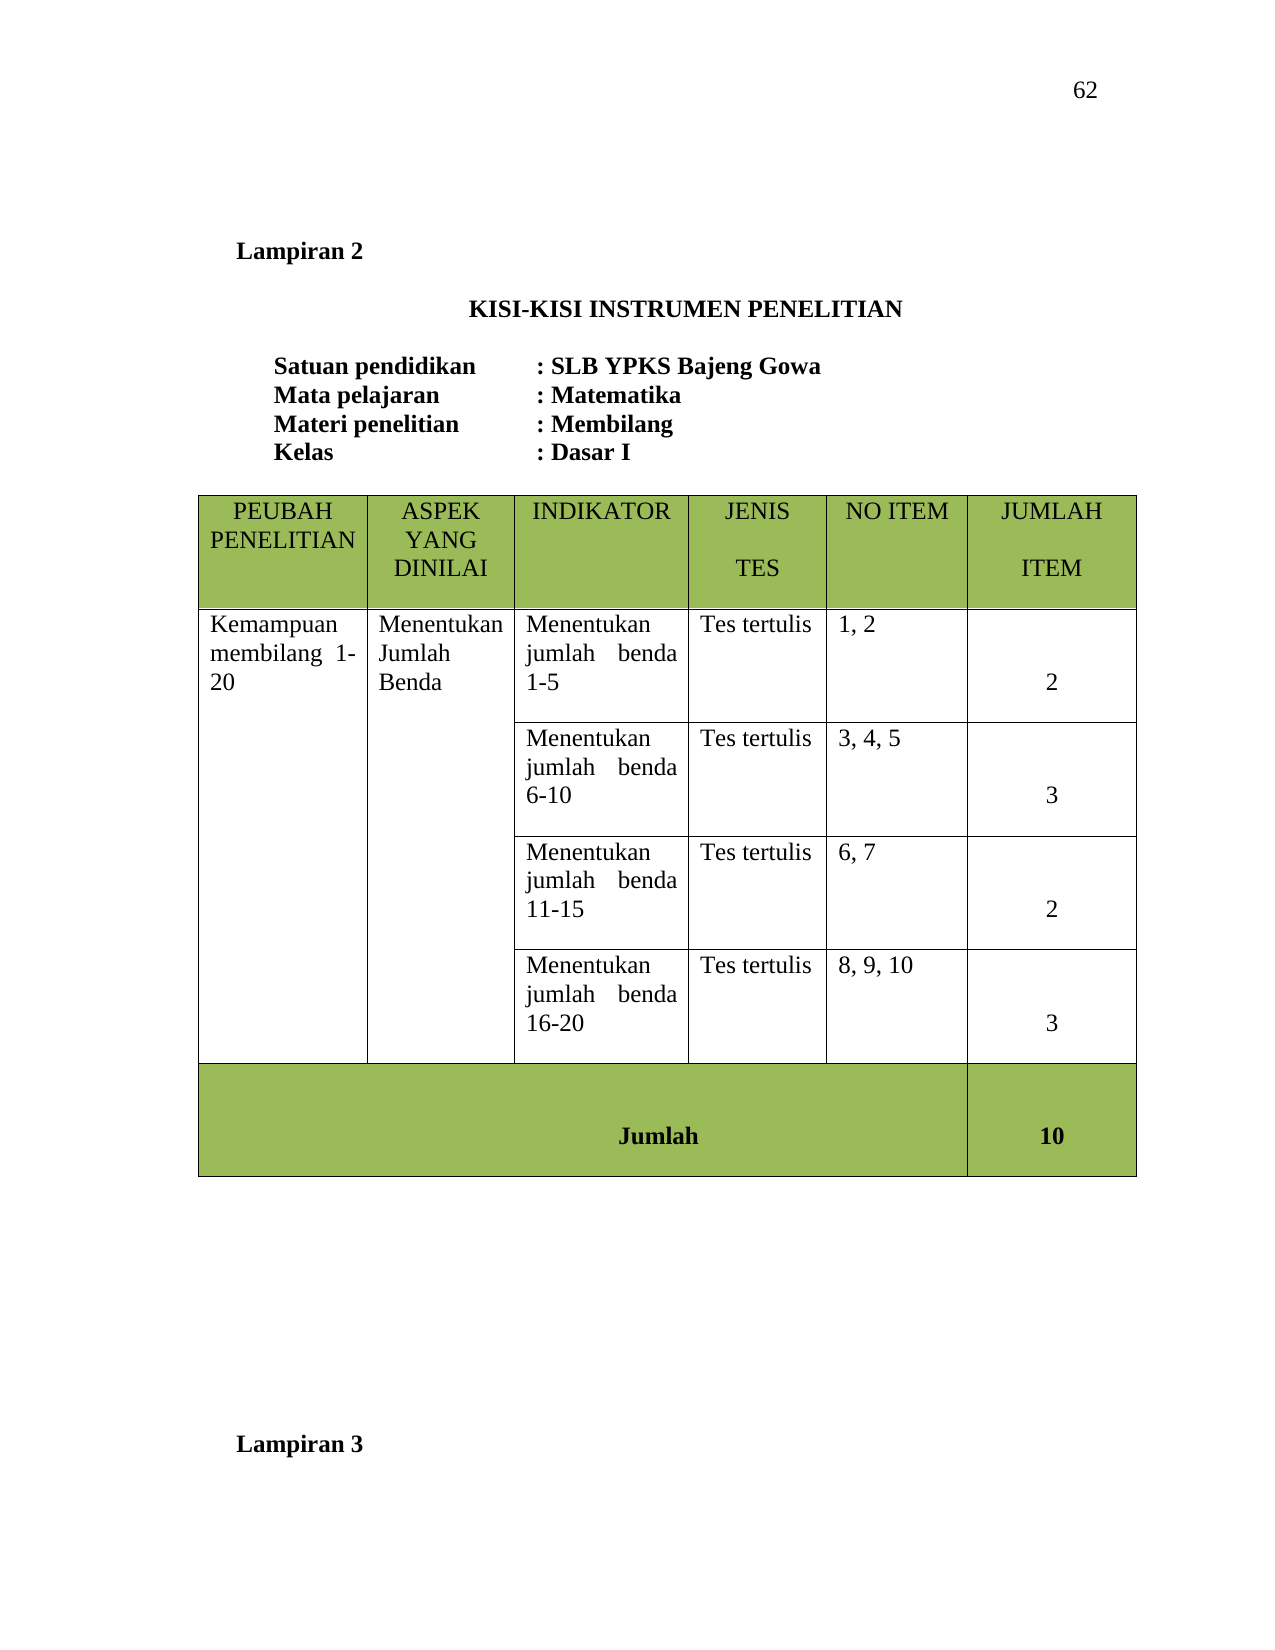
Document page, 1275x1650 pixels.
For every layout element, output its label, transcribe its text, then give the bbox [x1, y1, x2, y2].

table_header INDIKATOR [515, 496, 688, 608]
table_header JENIS TES [689, 496, 826, 608]
table_header NO ITEM [827, 496, 967, 608]
table_cell 2 [968, 610, 1136, 722]
table_cell 3, 4, 5 [827, 723, 967, 836]
table_cell Tes tertulis [689, 610, 826, 722]
list Lampiran 2 [236, 236, 1098, 265]
table_cell 3 [968, 950, 1136, 1063]
table_cell Menentukan jumlah benda 6-10 [515, 723, 688, 836]
table_cell 3 [968, 723, 1136, 836]
table_cell 2 [968, 837, 1136, 949]
list KISI-KISI INSTRUMEN PENELITIAN [236, 294, 1098, 322]
table_cell Kemampuan membilang 1-20 [199, 610, 367, 1063]
list Materi penelitian : Membilang [236, 409, 1098, 437]
table_cell 6, 7 [827, 837, 967, 949]
list Mata pelajaran : Matematika [236, 380, 1098, 409]
table_header ASPEK YANG DINILAI [368, 496, 514, 608]
list Satuan pendidikan : SLB YPKS Bajeng Gowa [236, 351, 1098, 380]
table_cell 10 [968, 1064, 1136, 1176]
table_cell Tes tertulis [689, 950, 826, 1063]
table_header JUMLAH ITEM [968, 496, 1136, 608]
list Kelas : Dasar I [236, 437, 1098, 466]
table_header PEUBAH PENELITIAN [199, 496, 367, 608]
table_cell Menentukan jumlah benda 16-20 [515, 950, 688, 1063]
table_cell 1, 2 [827, 610, 967, 722]
text Lampiran 3 [236, 1429, 1098, 1458]
table_cell Menentukan jumlah benda 11-15 [515, 837, 688, 949]
table_cell Menentukan jumlah benda 1-5 [515, 610, 688, 722]
table_cell 8, 9, 10 [827, 950, 967, 1063]
table_cell Menentukan Jumlah Benda [368, 610, 514, 1063]
table_cell Jumlah [199, 1064, 967, 1176]
table_cell Tes tertulis [689, 837, 826, 949]
table_cell Tes tertulis [689, 723, 826, 836]
